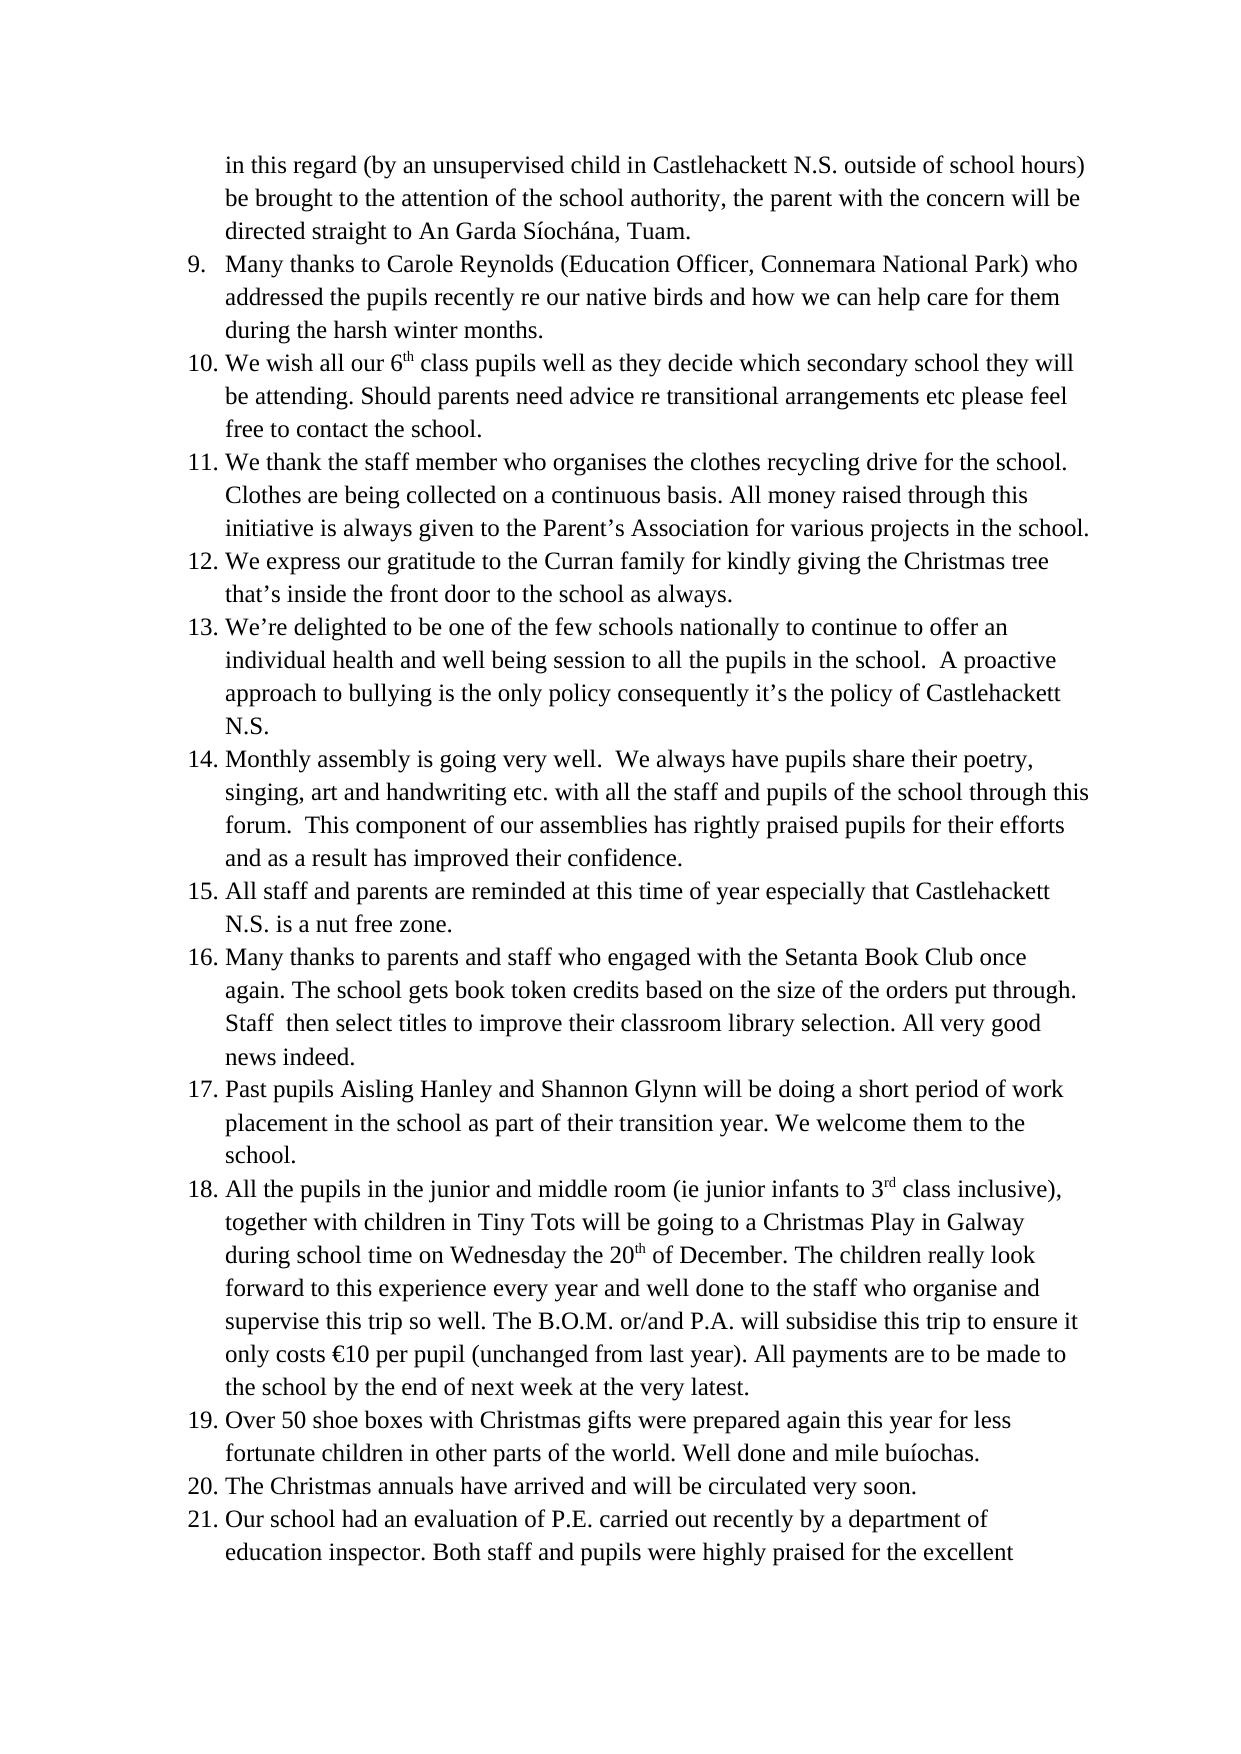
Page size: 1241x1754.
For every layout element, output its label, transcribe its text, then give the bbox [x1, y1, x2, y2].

list We thank the staff member who organises the clothes recycling drive for the school. Clothes are being collected on a continuous basis. All money raised through this initiative is always given to the Parent’s Association for various projects in the school. [187, 447, 1090, 542]
list All the pupils in the junior and middle room (ie junior infants to 3rd class inclusive), together with children in Tiny Tots will be going to a Christmas Play in Galway during school time on Wednesday the 20th of December. The children really look forward to this experience every year and well done to the staff who organise and supervise this trip so well. The B.O.M. or/and P.A. will subsidise this trip to ensure it only costs €10 per pupil (unchanged from last year). All payments are to be made to the school by the end of next week at the very latest. [187, 1174, 1090, 1401]
list The Christmas annuals have arrived and will be circulated very soon. [187, 1471, 1090, 1499]
list We express our gratitude to the Curran family for kindly giving the Christmas tree that’s inside the front door to the school as always. [187, 546, 1090, 608]
list Over 50 shoe boxes with Christmas gifts were prepared again this year for less fortunate children in other parts of the world. Well done and mile buíochas. [187, 1405, 1090, 1467]
list Past pupils Aisling Hanley and Shannon Glynn will be doing a short period of work placement in the school as part of their transition year. We welcome them to the school. [187, 1074, 1090, 1169]
list Monthly assembly is going very well. We always have pupils share their poetry, singing, art and handwriting etc. with all the staff and pupils of the school through this forum. This component of our assemblies has rightly praised pupils for their efforts and as a result has improved their confidence. [187, 744, 1090, 872]
list Many thanks to Carole Reynolds (Education Officer, Connemara National Park) who addressed the pupils recently re our native birds and how we can help care for them during the harsh winter months. [187, 249, 1090, 344]
list All staff and parents are reminded at this time of year especially that Castlehackett N.S. is a nut free zone. [187, 876, 1090, 938]
list We’re delighted to be one of the few schools nationally to continue to offer an individual health and well being session to all the pupils in the school. A proactive approach to bullying is the only policy consequently it’s the policy of Castlehackett N.S. [187, 612, 1090, 740]
list We wish all our 6th class pupils well as they decide which secondary school they will be attending. Should parents need advice re transitional arrangements etc please feel free to contact the school. [187, 348, 1090, 443]
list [187, 150, 1090, 245]
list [187, 1504, 1090, 1566]
list Many thanks to parents and staff who engaged with the Setanta Book Club once again. The school gets book token credits based on the size of the orders put through. Staff then select titles to improve their classroom library selection. All very good news indeed. [187, 942, 1090, 1070]
